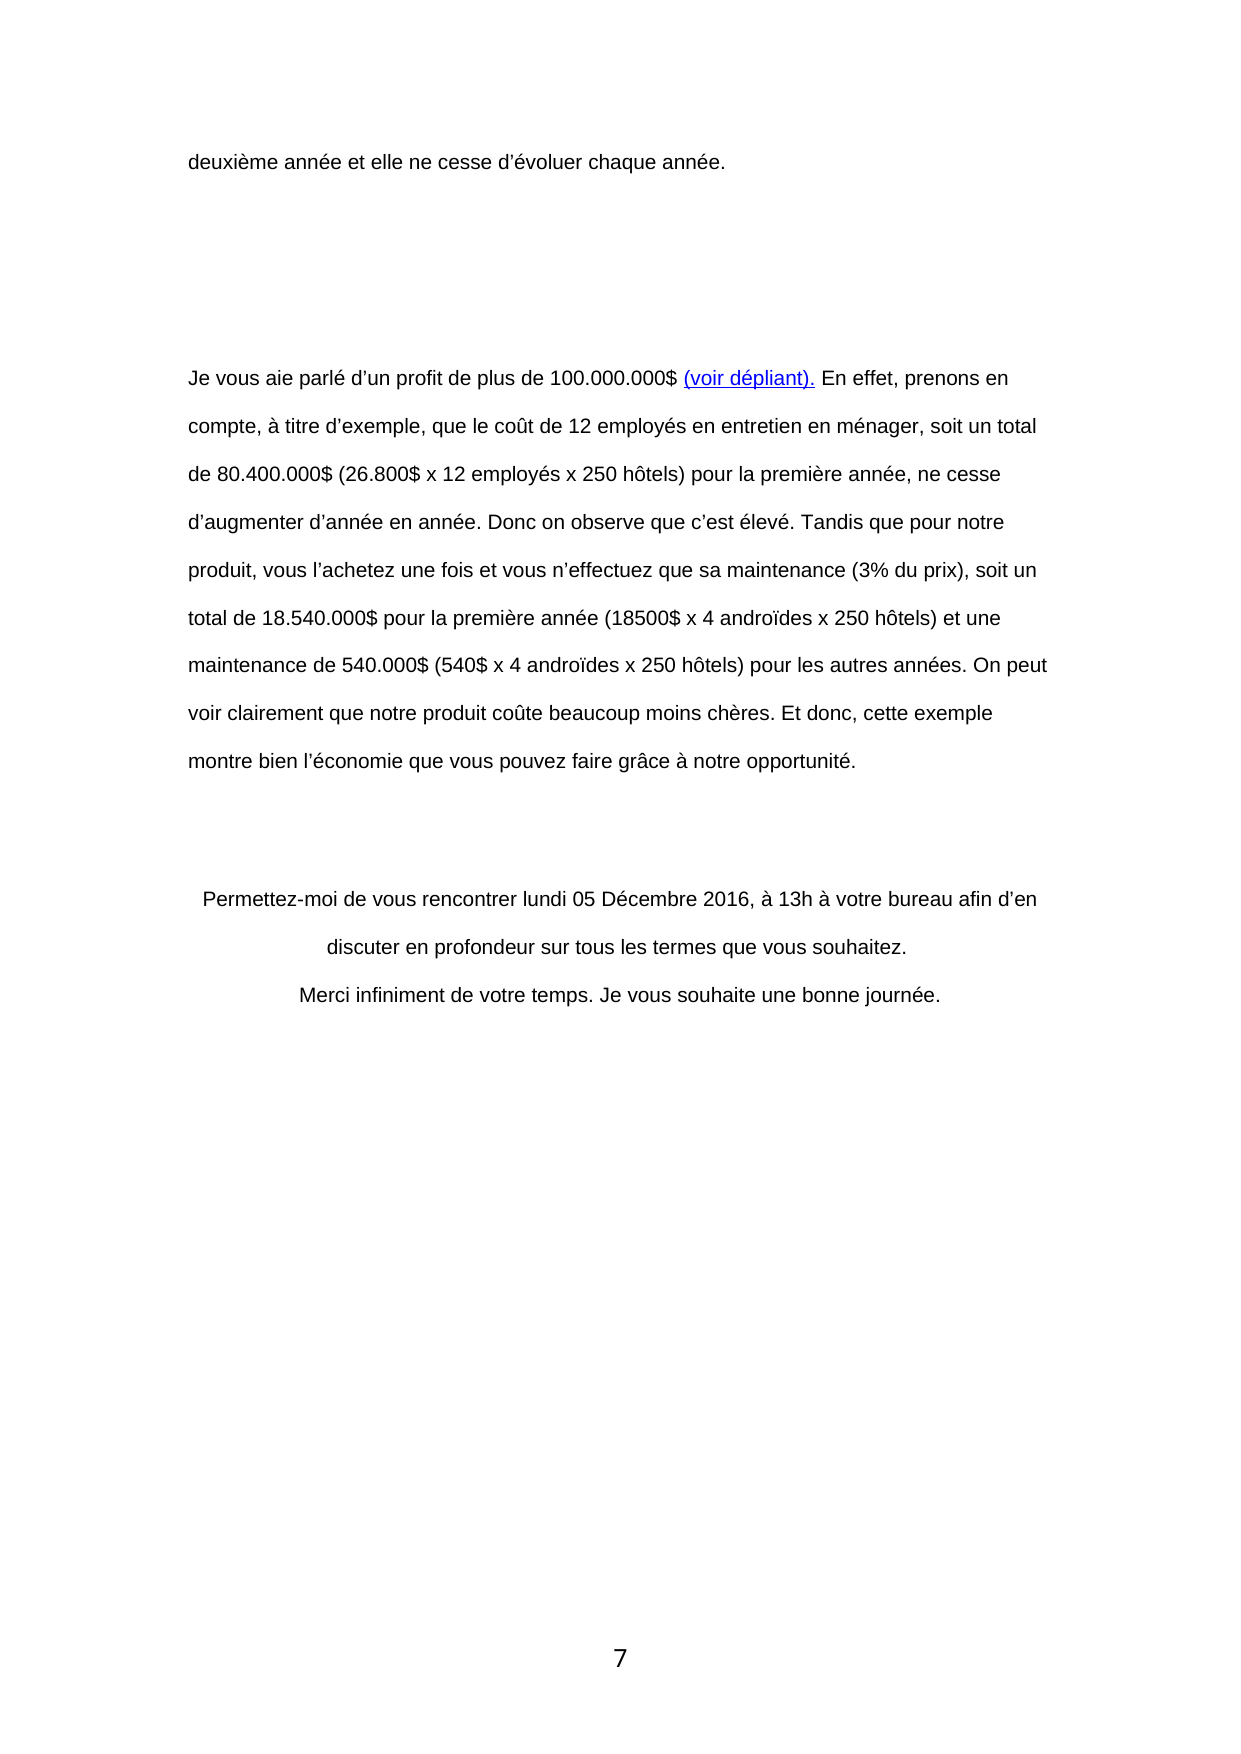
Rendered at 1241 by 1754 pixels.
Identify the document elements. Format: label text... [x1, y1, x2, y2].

text Permettez-moi de vous rencontrer lundi 05 Décembre 2016, à 13h à votre bureau afin d’en discuter en profondeur sur tous les termes que vous souhaitez. Merci infiniment de votre temps. Je vous souhaite une bonne journée.Conclusion [188, 887, 1052, 1006]
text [188, 150, 1052, 242]
text Je vous aie parlé d’un profit de plus de 100.000.000$ (voir dépliant). En effet, prenons en compte, à titre d’exemple, que le coût de 12 employés en entretien en ménager, soit un total de 80.400.000$ (26.800$ x 12 employés x 250 hôtels) pour la première année, ne cesse d’augmenter d’année en année. Donc on observe que c’est élevé. Tandis que pour notre produit, vous l’achetez une fois et vous n’effectuez que sa maintenance (3% du prix), soit un total de 18.540.000$ pour la première année (18500$ x 4 androïdes x 250 hôtels) et une maintenance de 540.000$ (540$ x 4 androïdes x 250 hôtels) pour les autres années. On peut voir clairement que notre produit coûte beaucoup moins chères. Et donc, cette exemple montre bien l’économie que vous pouvez faire grâce à notre opportunité. [188, 366, 1052, 773]
